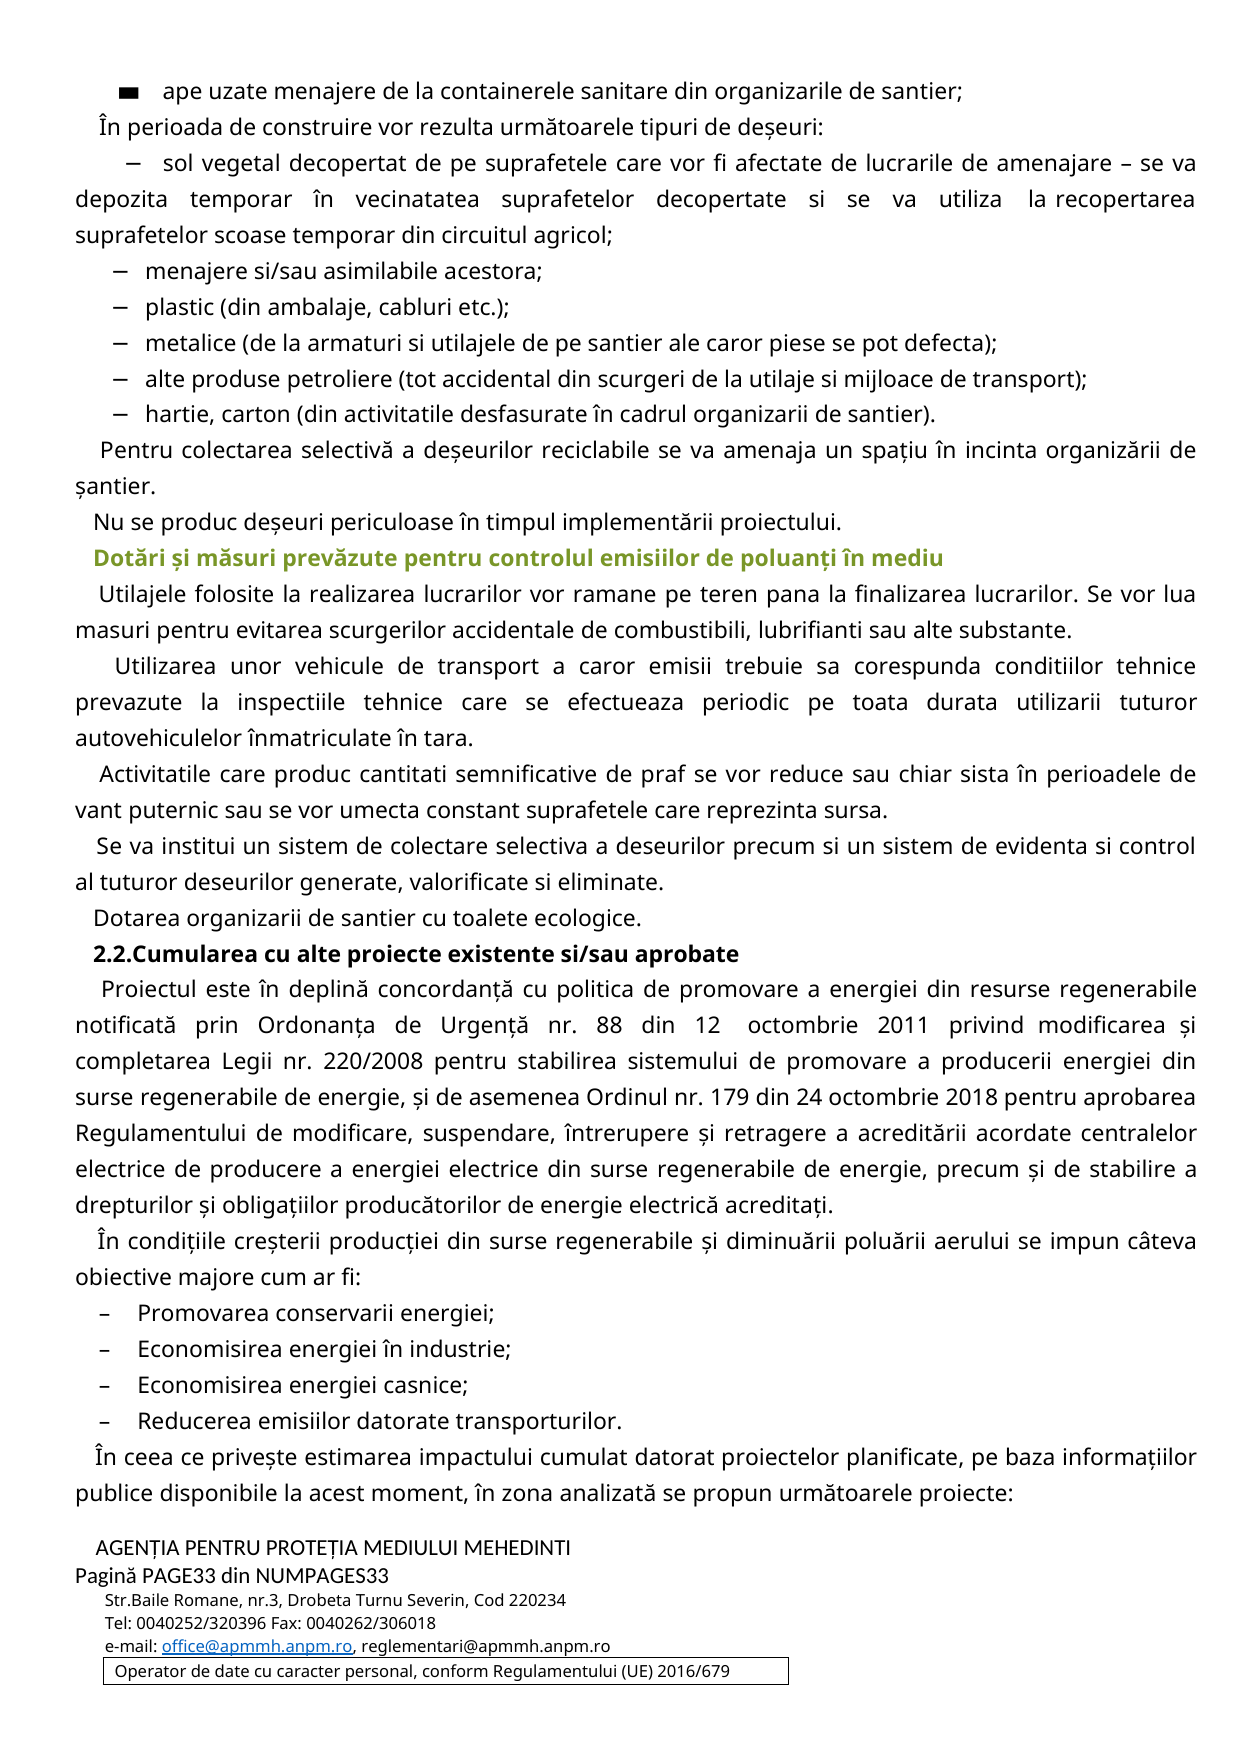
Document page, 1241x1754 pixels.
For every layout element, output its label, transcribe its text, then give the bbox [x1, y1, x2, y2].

text – Economisirea energiei în industrie; [75, 1333, 1197, 1364]
text Nu se produc deșeuri periculoase în timpul implementării proiectului. [75, 506, 1197, 537]
text ▪ ape uzate menajere de la containerele sanitare din organizarile de santier; [75, 75, 1197, 106]
text – Reducerea emisiilor datorate transporturilor. [75, 1405, 1197, 1436]
text – Promovarea conservarii energiei; [75, 1297, 1197, 1328]
text – Economisirea energiei casnice; [75, 1369, 1197, 1400]
text Utilizarea unor vehicule de transport a caror emisii trebuie sa corespunda conditiilor tehnice prevazute la inspectiile tehnice care se efectueaza periodic pe toata durata utilizarii tuturor autovehiculelor înmatriculate în tara. [75, 650, 1197, 753]
text În perioada de construire vor rezulta următoarele tipuri de deșeuri: [75, 111, 1197, 142]
text − plastic (din ambalaje, cabluri etc.); [75, 291, 1197, 322]
text Activitatile care produc cantitati semnificative de praf se vor reduce sau chiar sista în perioadele de vant puternic sau se vor umecta constant suprafetele care reprezinta sursa. [75, 758, 1197, 825]
text Dotări și măsuri prevăzute pentru controlul emisiilor de poluanți în mediu [75, 542, 1197, 573]
text În ceea ce privește estimarea impactului cumulat datorat proiectelor planificate, pe baza informațiilor publice disponibile la acest moment, în zona analizată se propun următoarele proiecte: [75, 1441, 1197, 1508]
text Utilajele folosite la realizarea lucrarilor vor ramane pe teren pana la finalizarea lucrarilor. Se vor lua masuri pentru evitarea scurgerilor accidentale de combustibili, lubrifianti sau alte substante. [75, 578, 1197, 645]
text Se va institui un sistem de colectare selectiva a deseurilor precum si un sistem de evidenta si control al tuturor deseurilor generate, valorificate si eliminate. [75, 830, 1197, 897]
text − sol vegetal decopertat de pe suprafetele care vor fi afectate de lucrarile de amenajare – se va depozita temporar în vecinatatea suprafetelor decopertate si se va utiliza la recopertarea suprafetelor scoase temporar din circuitul agricol; [75, 147, 1197, 250]
text − hartie, carton (din activitatile desfasurate în cadrul organizarii de santier). [75, 398, 1197, 430]
text − menajere si/sau asimilabile acestora; [75, 255, 1197, 286]
text − metalice (de la armaturi si utilajele de pe santier ale caror piese se pot defecta); [75, 327, 1197, 358]
text În condițiile creșterii producției din surse regenerabile și diminuării poluării aerului se impun câteva obiective majore cum ar fi: [75, 1225, 1197, 1292]
text Proiectul este în deplină concordanță cu politica de promovare a energiei din resurse regenerabile notificată prin Ordonanța de Urgență nr. 88 din 12 octombrie 2011 privind modificarea și completarea Legii nr. 220/2008 pentru stabilirea sistemului de promovare a producerii energiei din surse regenerabile de energie, și de asemenea Ordinul nr. 179 din 24 octombrie 2018 pentru aprobarea Regulamentului de modificare, suspendare, întrerupere și retragere a acreditării acordate centralelor electrice de producere a energiei electrice din surse regenerabile de energie, precum și de stabilire a drepturilor și obligațiilor producătorilor de energie electrică acreditați. [75, 973, 1197, 1220]
text Pentru colectarea selectivă a deșeurilor reciclabile se va amenaja un spațiu în incinta organizării de șantier. [75, 434, 1197, 502]
text 2.2.Cumularea cu alte proiecte existente si/sau aprobate [75, 937, 1197, 969]
text − alte produse petroliere (tot accidental din scurgeri de la utilaje si mijloace de transport); [75, 362, 1197, 394]
text Dotarea organizarii de santier cu toalete ecologice. [75, 902, 1197, 933]
